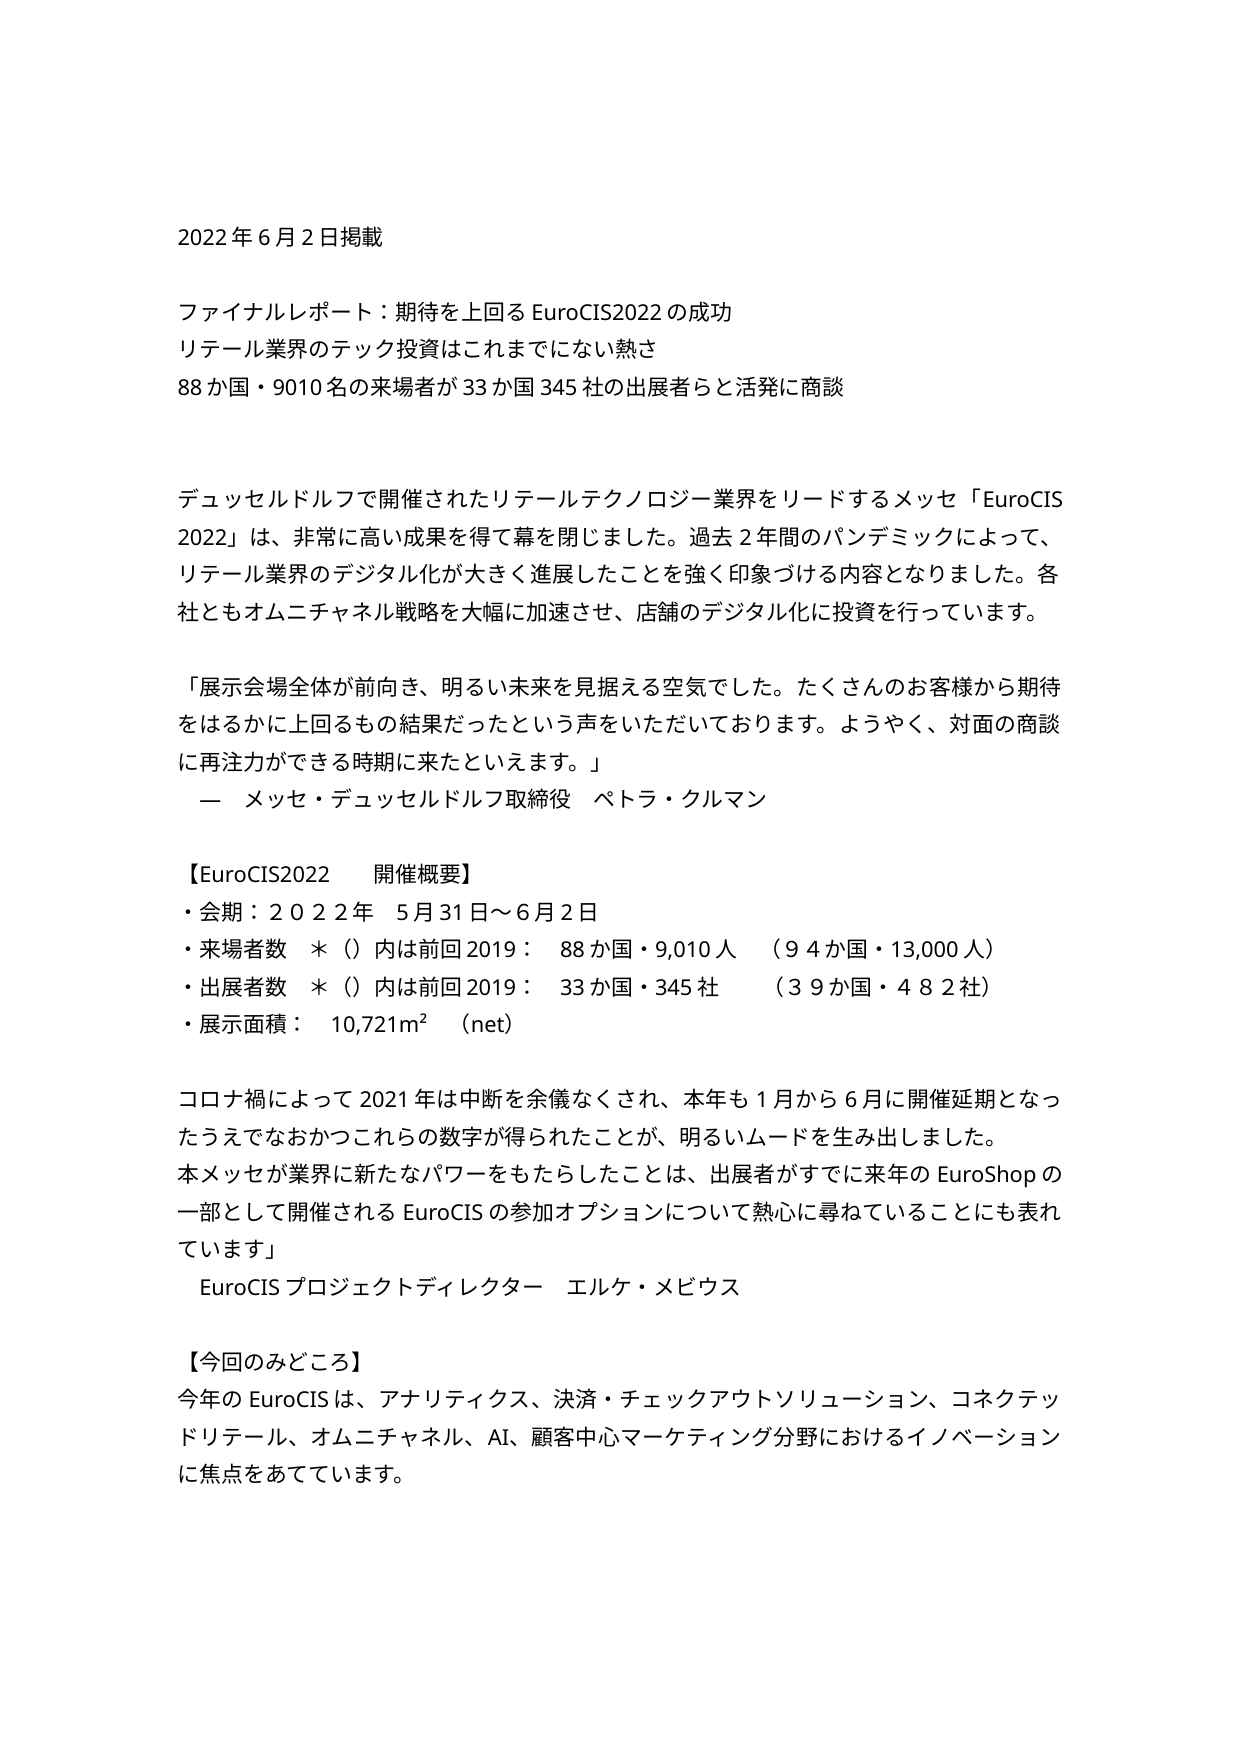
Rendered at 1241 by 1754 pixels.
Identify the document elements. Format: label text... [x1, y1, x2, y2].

text 【EuroCIS2022 開催概要】 [177, 854, 1063, 892]
text ・展示面積： 10,721m² （net） [177, 1004, 1063, 1042]
text 88か国・9010名の来場者が33か国345社の出展者らと活発に商談 [177, 367, 1063, 404]
text 今年のEuroCISは、アナリティクス、決済・チェックアウトソリューション、コネクテッドリテール、オムニチャネル、AI、顧客中心マーケティング分野におけるイノベーションに焦点をあてています。 [177, 1379, 1063, 1492]
text 「展示会場全体が前向き、明るい未来を見据える空気でした。たくさんのお客様から期待をはるかに上回るもの結果だったという声をいただいております。ようやく、対面の商談に再注力ができる時期に来たといえます。」 [177, 667, 1063, 779]
text ・出展者数 ＊（）内は前回2019： 33か国・345社 （３９か国・４８２社） [177, 967, 1063, 1004]
text リテール業界のテック投資はこれまでにない熱さ [177, 329, 1063, 367]
text EuroCISプロジェクトディレクター エルケ・メビウス [177, 1267, 1063, 1304]
text 本メッセが業界に新たなパワーをもたらしたことは、出展者がすでに来年のEuroShopの一部として開催されるEuroCISの参加オプションについて熱心に尋ねていることにも表れています」 [177, 1154, 1063, 1267]
text ・会期：２０２２年 5月31日～６月2日 [177, 892, 1063, 929]
text コロナ禍によって2021年は中断を余儀なくされ、本年も1月から6月に開催延期となったうえでなおかつこれらの数字が得られたことが、明るいムードを生み出しました。 [177, 1079, 1063, 1154]
text 【今回のみどころ】 [177, 1342, 1063, 1379]
text 2022年6月2日掲載 [177, 217, 1063, 254]
text ― メッセ・デュッセルドルフ取締役 ペトラ・クルマン [177, 779, 1063, 817]
text ・来場者数 ＊（）内は前回2019： 88か国・9,010人 （９４か国・13,000人） [177, 929, 1063, 967]
text ファイナルレポート：期待を上回るEuroCIS2022の成功 [177, 292, 1063, 329]
text デュッセルドルフで開催されたリテールテクノロジー業界をリードするメッセ「EuroCIS 2022」は、非常に高い成果を得て幕を閉じました。過去2年間のパンデミックによって、リテール業界のデジタル化が大きく進展したことを強く印象づける内容となりました。各社ともオムニチャネル戦略を大幅に加速させ、店舗のデジタル化に投資を行っています。 [177, 479, 1063, 629]
